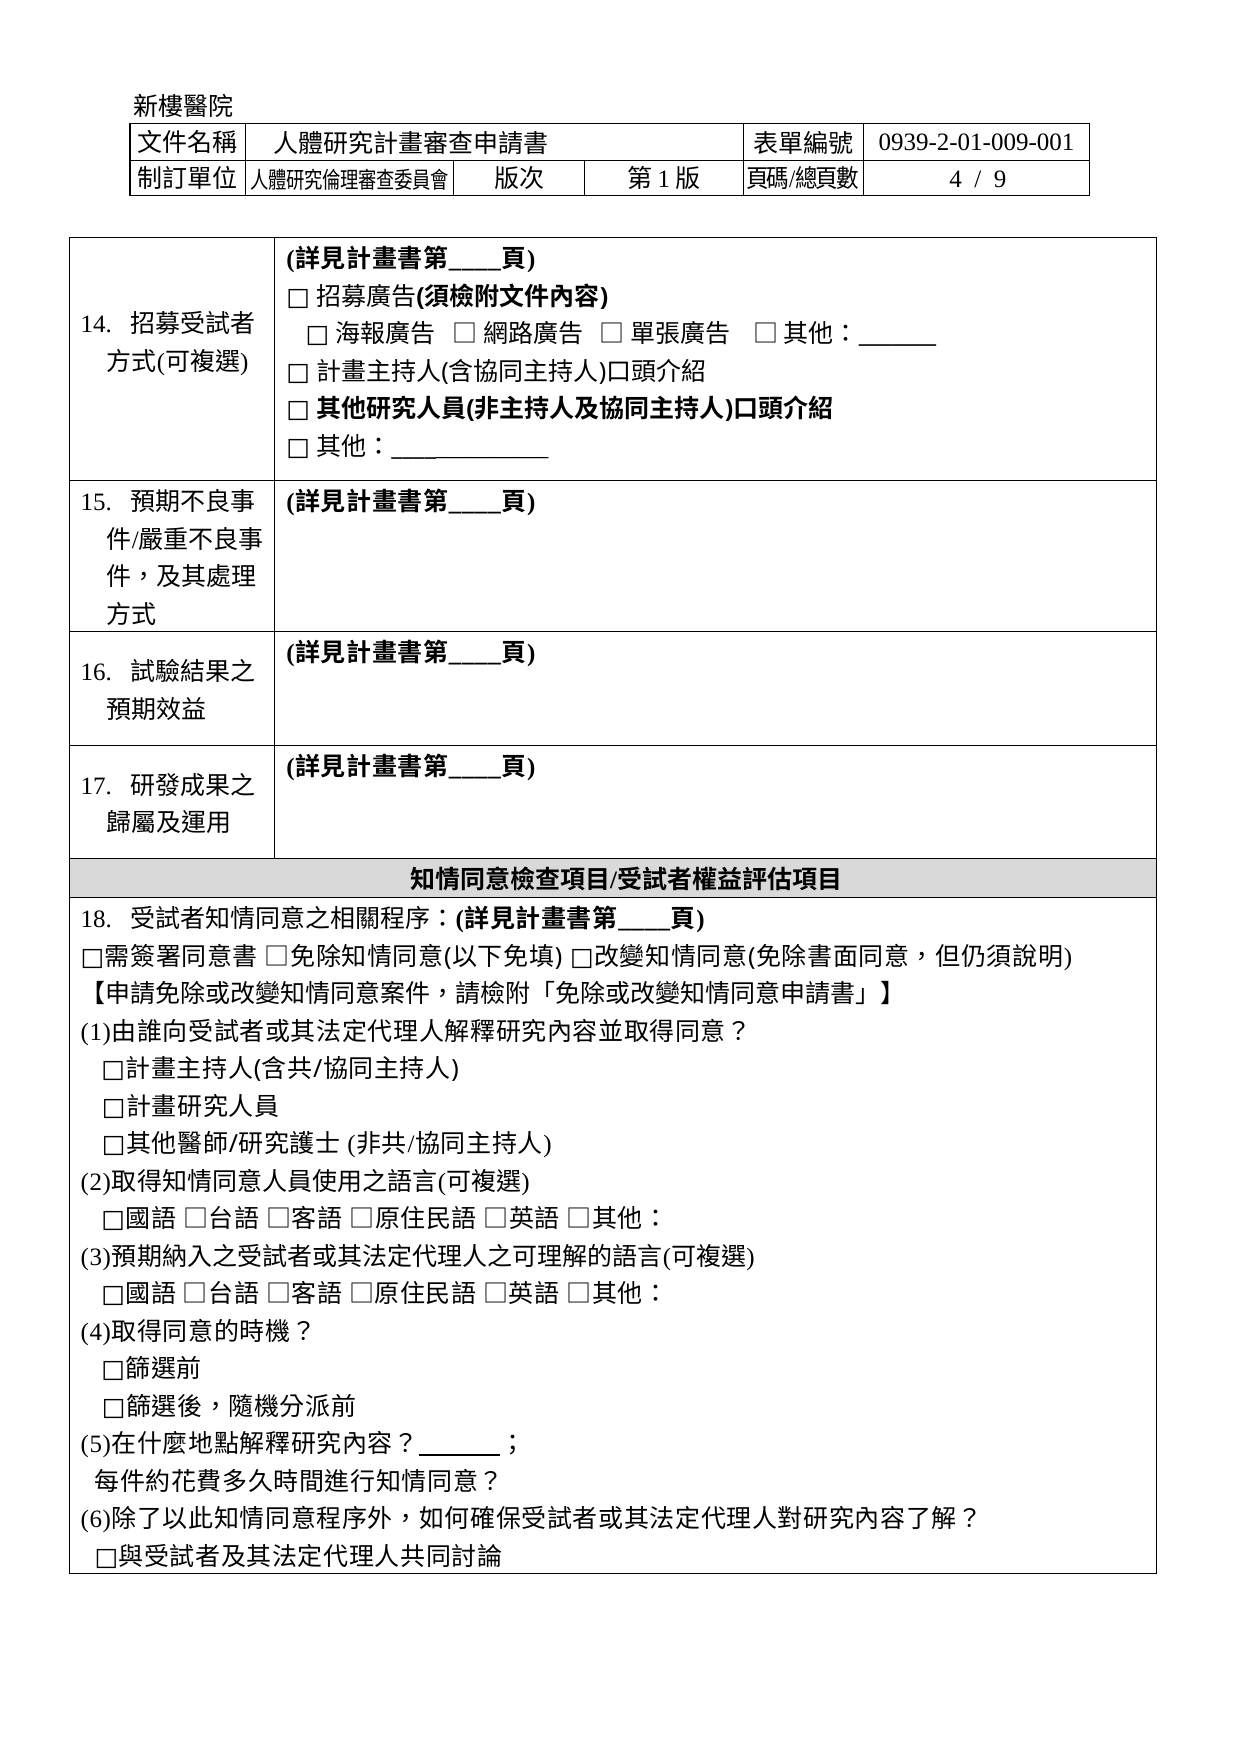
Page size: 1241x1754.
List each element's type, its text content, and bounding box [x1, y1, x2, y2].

table_cell (詳見計畫書第____頁) □ 招募廣告(須檢附文件內容) □ 海報廣告 □ 網路廣告 □ 單張廣告 □ 其他：_______ □ 計畫主持人(含協同主持人)口頭介紹 □ 其他研究人員(非主持人及協同主持人)口頭介紹 □ 其他：_____________ [275, 238, 1156, 480]
table_cell (詳見計畫書第____頁) [275, 632, 1156, 745]
table_cell 招募受試者方式(可複選) [70, 238, 274, 480]
table_cell (詳見計畫書第____頁) [275, 481, 1156, 631]
table_cell 預期不良事件/嚴重不良事件，及其處理方式 [70, 481, 274, 631]
table_cell 試驗結果之預期效益 [70, 632, 274, 745]
table_cell (詳見計畫書第____頁) [275, 746, 1156, 858]
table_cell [70, 898, 1156, 1573]
table_cell 知情同意檢查項目/受試者權益評估項目 [70, 859, 1156, 897]
table_cell 研發成果之歸屬及運用 [70, 746, 274, 858]
